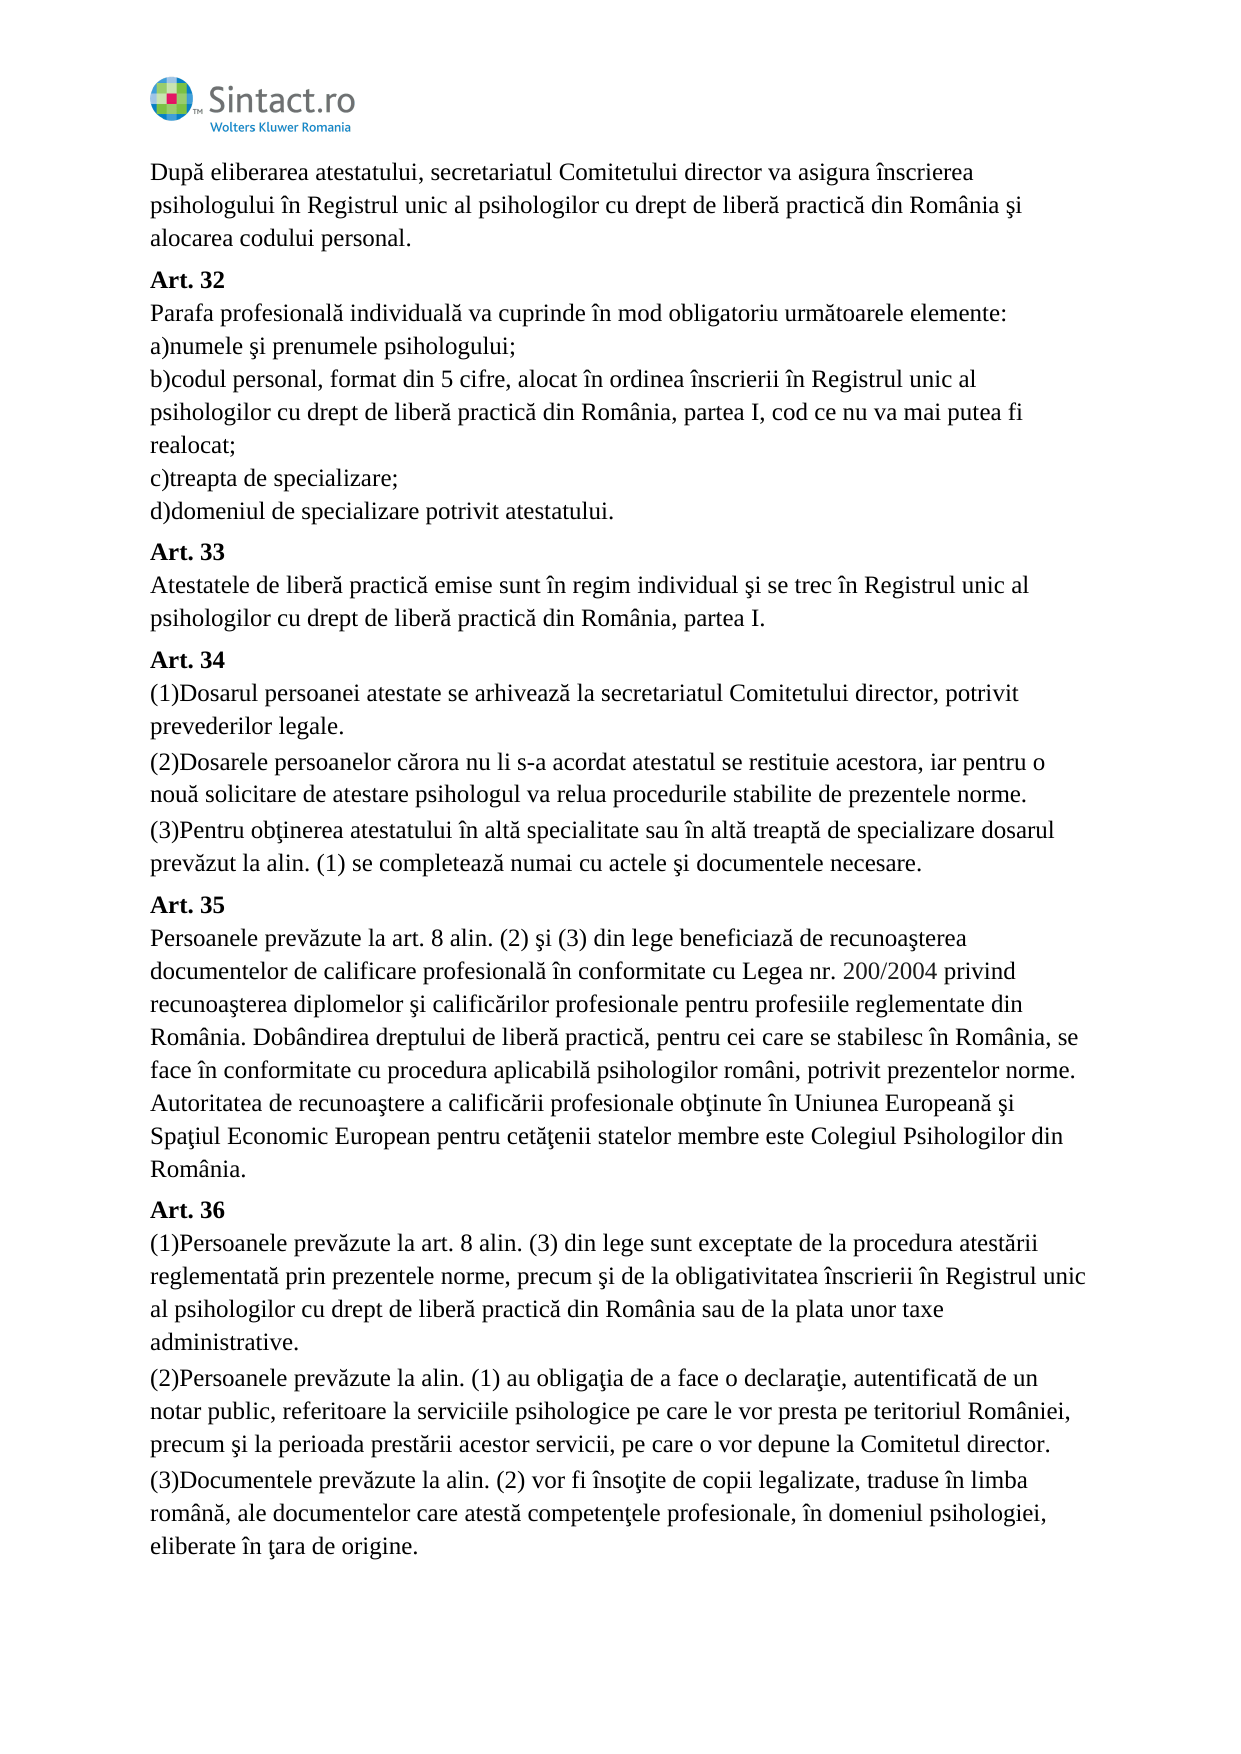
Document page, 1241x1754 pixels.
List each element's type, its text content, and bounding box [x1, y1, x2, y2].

text c)treapta de specializare; [150, 463, 1090, 492]
picture [150, 75, 356, 133]
text d)domeniul de specializare potrivit atestatului. [150, 496, 1090, 525]
text (3)Documentele prevăzute la alin. (2) vor fi însoţite de copii legalizate, traduse în limba română, ale documentelor care atestă competenţele profesionale, în domeniul psihologiei, eliberate în ţara de origine. [150, 1465, 1090, 1559]
text După eliberarea atestatului, secretariatul Comitetului director va asigura înscrierea psihologului în Registrul unic al psihologilor cu drept de liberă practică din România şi alocarea codului personal. [150, 157, 1090, 252]
text Art. 34 [150, 645, 1090, 673]
text Parafa profesională individuală va cuprinde în mod obligatoriu următoarele elemente: [150, 298, 1090, 327]
text (2)Dosarele persoanelor cărora nu li s-a acordat atestatul se restituie acestora, iar pentru o nouă solicitare de atestare psihologul va relua procedurile stabilite de prezentele norme. [150, 747, 1090, 808]
text a)numele şi prenumele psihologului; [150, 331, 1090, 360]
text Atestatele de liberă practică emise sunt în regim individual şi se trec în Registrul unic al psihologilor cu drept de liberă practică din România, partea I. [150, 570, 1090, 632]
text b)codul personal, format din 5 cifre, alocat în ordinea înscrierii în Registrul unic al psihologilor cu drept de liberă practică din România, partea I, cod ce nu va mai putea fi realocat; [150, 364, 1090, 459]
text Art. 36 [150, 1195, 1090, 1224]
text (1)Persoanele prevăzute la art. 8 alin. (3) din lege sunt exceptate de la procedura atestării reglementată prin prezentele norme, precum şi de la obligativitatea înscrierii în Registrul unic al psihologilor cu drept de liberă practică din România sau de la plata unor taxe administrative. [150, 1228, 1090, 1356]
text (3)Pentru obţinerea atestatului în altă specialitate sau în altă treaptă de specializare dosarul prevăzut la alin. (1) se completează numai cu actele şi documentele necesare. [150, 815, 1090, 877]
text Art. 35 [150, 890, 1090, 918]
text Persoanele prevăzute la art. 8 alin. (2) şi (3) din lege beneficiază de recunoaşterea documentelor de calificare profesională în conformitate cu Legea nr. 200/2004 privind recunoaşterea diplomelor şi calificărilor profesionale pentru profesiile reglementate din România. Dobândirea dreptului de liberă practică, pentru cei care se stabilesc în România, se face în conformitate cu procedura aplicabilă psihologilor români, potrivit prezentelor norme. Autoritatea de recunoaştere a calificării profesionale obţinute în Uniunea Europeană şi Spaţiul Economic European pentru cetăţenii statelor membre este Colegiul Psihologilor din România. [150, 923, 1090, 1183]
text Art. 33 [150, 537, 1090, 566]
text (2)Persoanele prevăzute la alin. (1) au obligaţia de a face o declaraţie, autentificată de un notar public, referitoare la serviciile psihologice pe care le vor presta pe teritoriul României, precum şi la perioada prestării acestor servicii, pe care o vor depune la Comitetul director. [150, 1363, 1090, 1458]
text Art. 32 [150, 265, 1090, 294]
text (1)Dosarul persoanei atestate se arhivează la secretariatul Comitetului director, potrivit prevederilor legale. [150, 678, 1090, 739]
